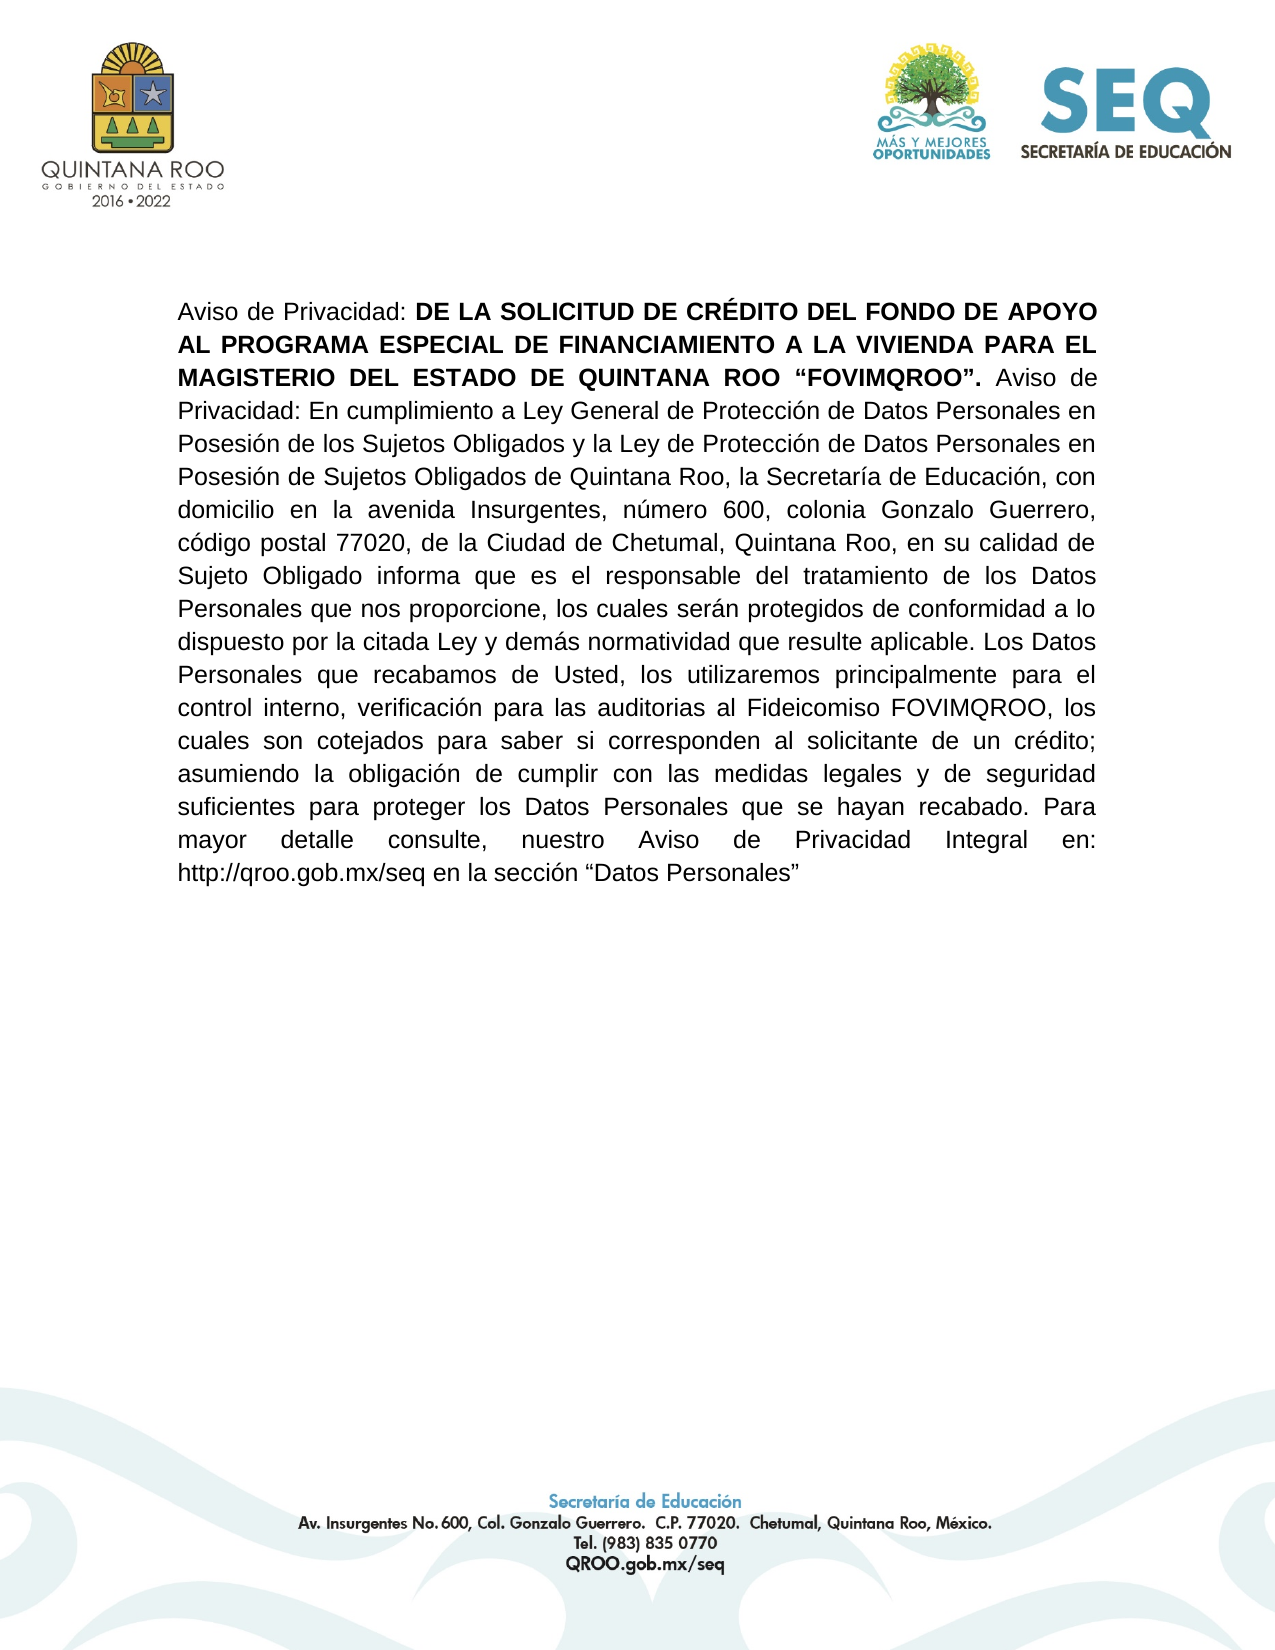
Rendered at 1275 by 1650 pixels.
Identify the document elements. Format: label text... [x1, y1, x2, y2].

picture [16, 3, 1255, 211]
text Aviso de Privacidad: DE LA SOLICITUD DE CRÉDITO DEL FONDO DE APOYO AL PROGRAMA ESPECIAL DE FINANCIAMIENTO A LA VIVIENDA PARA EL MAGISTERIO DEL ESTADO DE QUINTANA ROO “FOVIMQROO”. Aviso de Privacidad: En cumplimiento a Ley General de Protección de Datos Personales en Posesión de los Sujetos Obligados y la Ley de Protección de Datos Personales en Posesión de Sujetos Obligados de Quintana Roo, la Secretaría de Educación, con domicilio en la avenida Insurgentes, número 600, colonia Gonzalo Guerrero, código postal 77020, de la Ciudad de Chetumal, Quintana Roo, en su calidad de Sujeto Obligado informa que es el responsable del tratamiento de los Datos Personales que nos proporcione, los cuales serán protegidos de conformidad a lo dispuesto por la citada Ley y demás normatividad que resulte aplicable. Los Datos Personales que recabamos de Usted, los utilizaremos principalmente para el control interno, verificación para las auditorias al Fideicomiso FOVIMQROO, los cuales son cotejados para saber si corresponden al solicitante de un crédito; asumiendo la obligación de cumplir con las medidas legales y de seguridad suficientes para proteger los Datos Personales que se hayan recabado. Para mayor detalle consulte, nuestro Aviso de Privacidad Integral en: http://qroo.gob.mx/seq en la sección “Datos Personales” [177, 297, 1098, 887]
picture [0, 1366, 1275, 1650]
